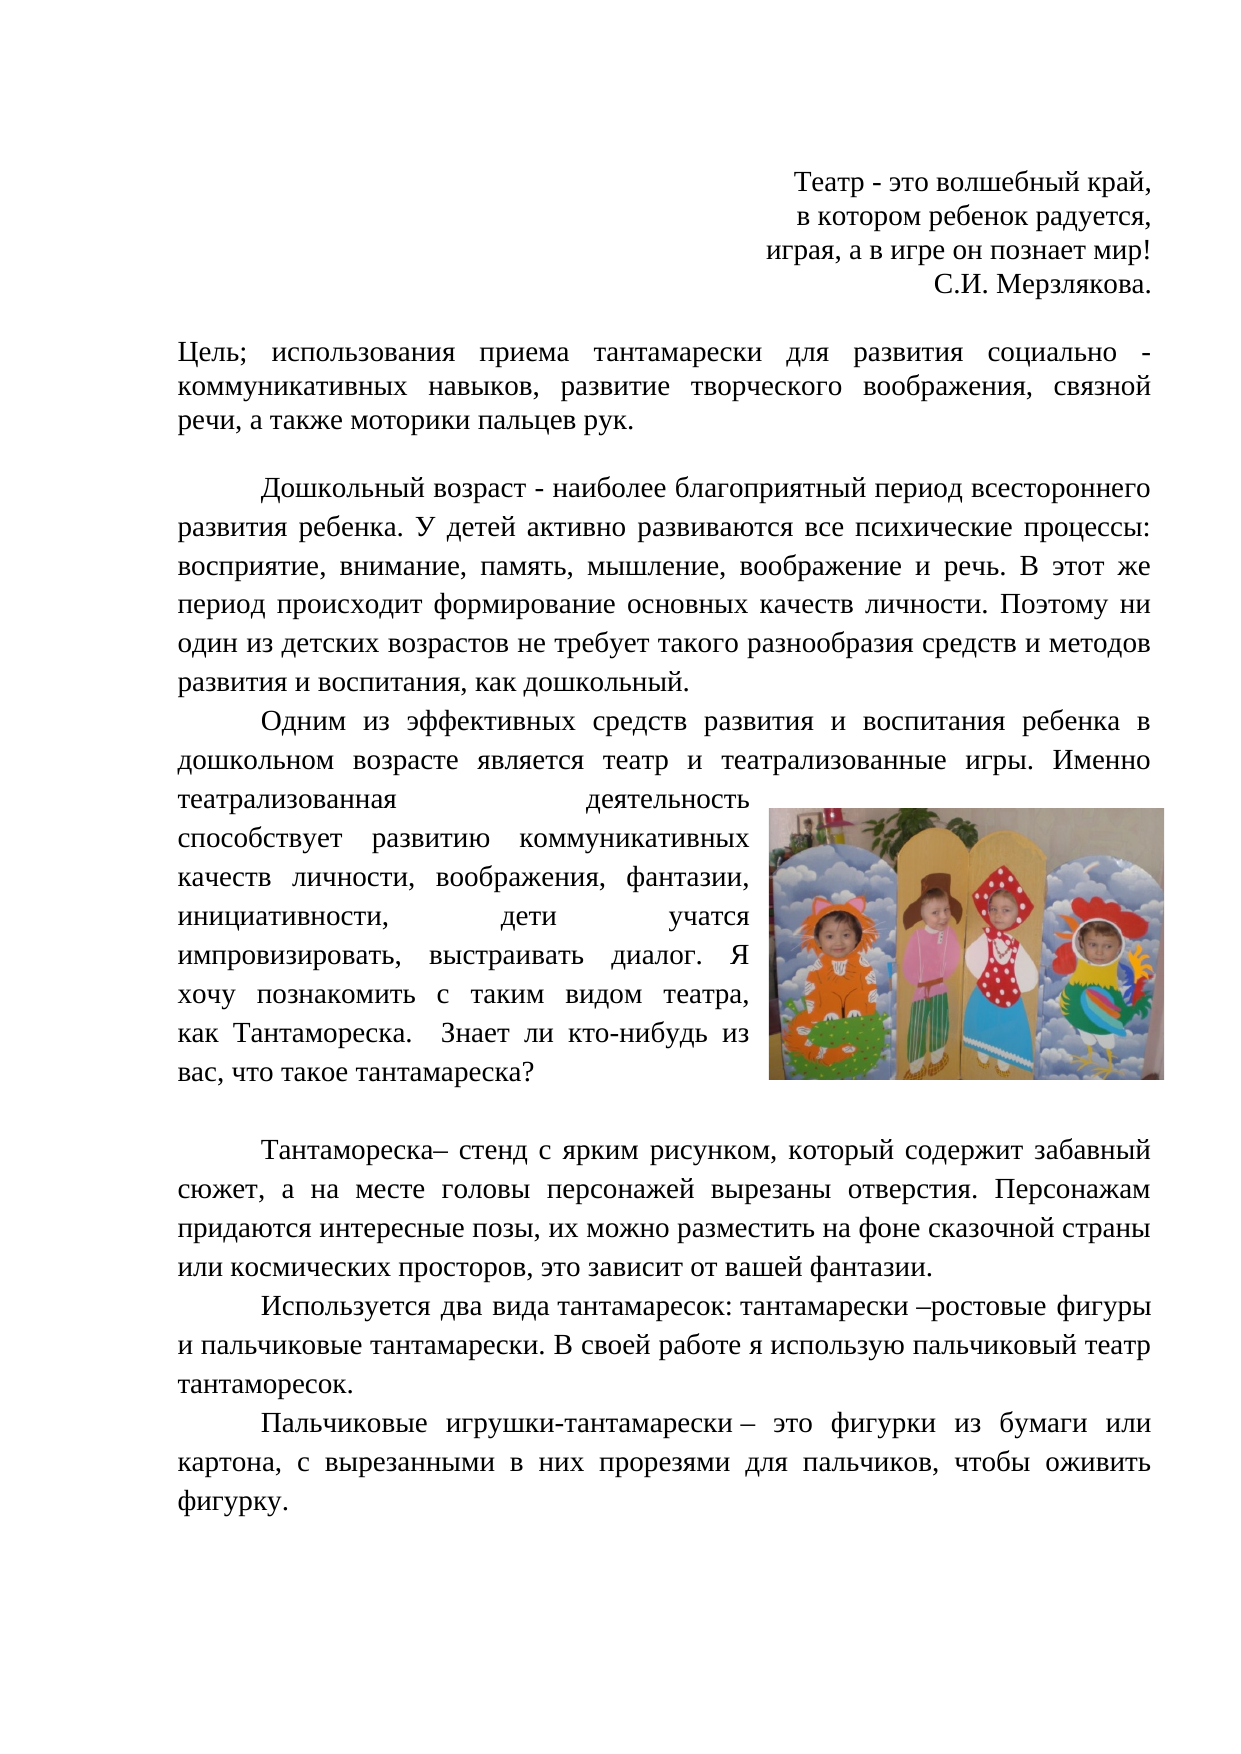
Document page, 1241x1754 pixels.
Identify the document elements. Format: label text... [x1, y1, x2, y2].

text Используется два вида тантамаресок: тантамарески –ростовые фигуры и пальчиковые тантамарески. В своей работе я использую пальчиковый театр тантаморесок. [177, 1288, 1152, 1399]
text Тантамореска– стенд с ярким рисунком, который содержит забавный сюжет, а на месте головы персонажей вырезаны отверстия. Персонажам придаются интересные позы, их можно разместить на фоне сказочной страны или космических просторов, это зависит от вашей фантазии. [177, 1132, 1152, 1283]
text Дошкольный возраст - наиболее благоприятный период всестороннего развития ребенка. У детей активно развиваются все психические процессы: восприятие, внимание, память, мышление, воображение и речь. В этот же период происходит формирование основных качеств личности. Поэтому ни один из детских возрастов не требует такого разнообразия средств и методов развития и воспитания, как дошкольный. [177, 469, 1152, 698]
text Пальчиковые игрушки-тантамарески – это фигурки из бумаги или картона, с вырезанными в них прорезями для пальчиков, чтобы оживить фигурку. [177, 1404, 1152, 1516]
text в котором ребенок радуется, [177, 198, 1152, 232]
text Цель; использования приема тантамарески для развития социально - коммуникативных навыков, развитие творческого воображения, связной речи, а также моторики пальцев рук. [177, 334, 1152, 436]
text С.И. Мерзлякова. [177, 266, 1152, 300]
picture [768, 808, 1165, 1080]
text играя, а в игре он познает мир! [177, 232, 1152, 266]
text Театр - это волшебный край, [177, 164, 1152, 198]
